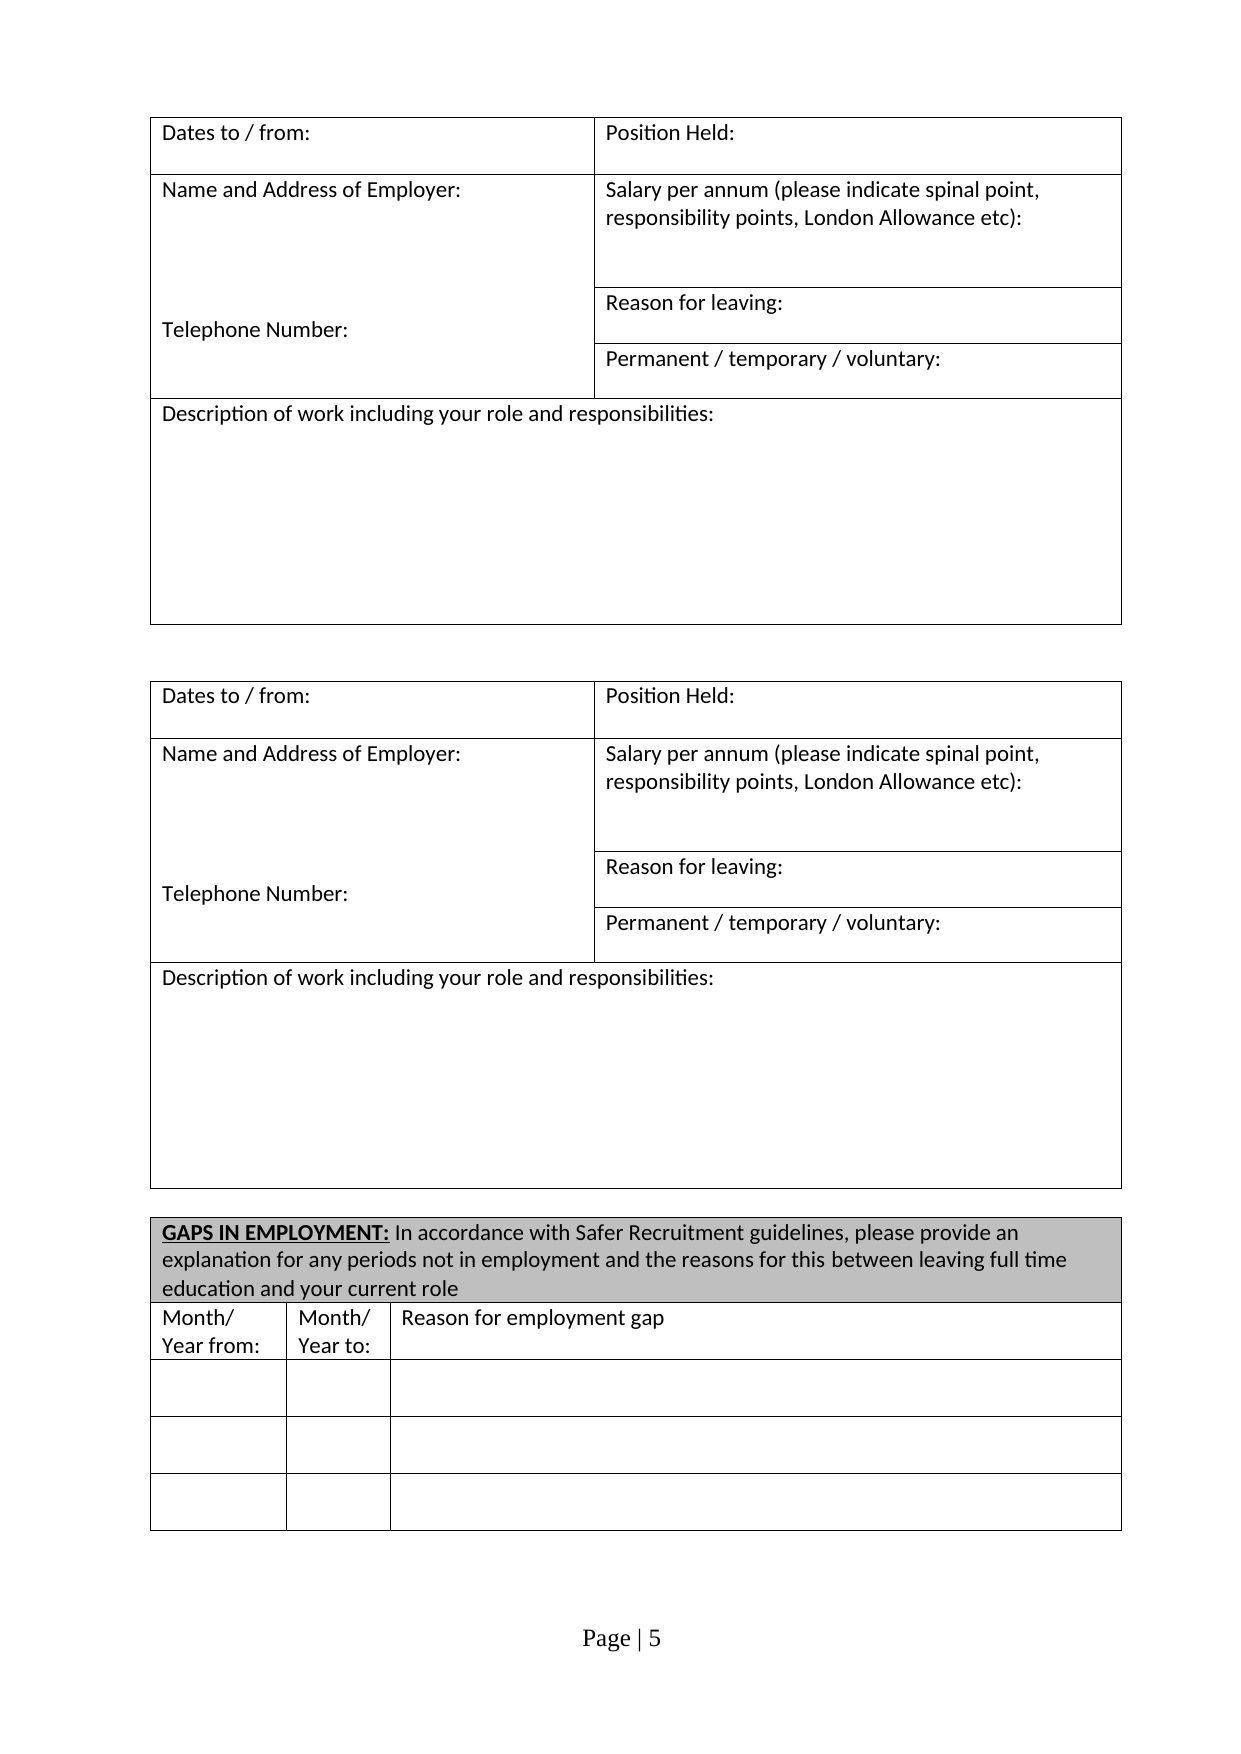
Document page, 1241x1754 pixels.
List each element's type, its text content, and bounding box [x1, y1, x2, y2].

table_cell Name and Address of Employer: Telephone Number: [151, 739, 594, 962]
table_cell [595, 175, 1121, 287]
table_header Position Held: [595, 118, 1121, 174]
table_cell Reason for employment gap [391, 1303, 1121, 1359]
table_cell [391, 1417, 1121, 1473]
table_cell Month/Year from: [151, 1303, 286, 1359]
table_cell [151, 1360, 286, 1416]
table_cell [287, 1417, 390, 1473]
table_header GAPS IN EMPLOYMENT: In accordance with Safer Recruitment guidelines, please provide an explanation for any periods not in employment and the reasons for this between leaving full time education and your current role [151, 1218, 1121, 1302]
table_cell [287, 1360, 390, 1416]
table_cell Description of work including your role and responsibilities: [151, 963, 1121, 1187]
table_header Dates to / from: [151, 118, 594, 174]
table_cell Permanent / temporary / voluntary: [595, 344, 1121, 398]
table_header Position Held: [595, 682, 1121, 738]
table_cell Description of work including your role and responsibilities: [151, 399, 1121, 623]
table_cell Reason for leaving: [595, 852, 1121, 907]
table_cell [151, 1474, 286, 1530]
table_cell [391, 1474, 1121, 1530]
table_cell Month/ Year to: [287, 1303, 390, 1359]
table_cell Reason for leaving: [595, 288, 1121, 343]
table_header Dates to / from: [151, 682, 594, 738]
table_cell [391, 1360, 1121, 1416]
table_cell [287, 1474, 390, 1530]
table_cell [151, 175, 594, 398]
table_cell Salary per annum (please indicate spinal point, responsibility points, London Allowance etc): [595, 739, 1121, 851]
table_cell Permanent / temporary / voluntary: [595, 908, 1121, 962]
table_cell [151, 1417, 286, 1473]
